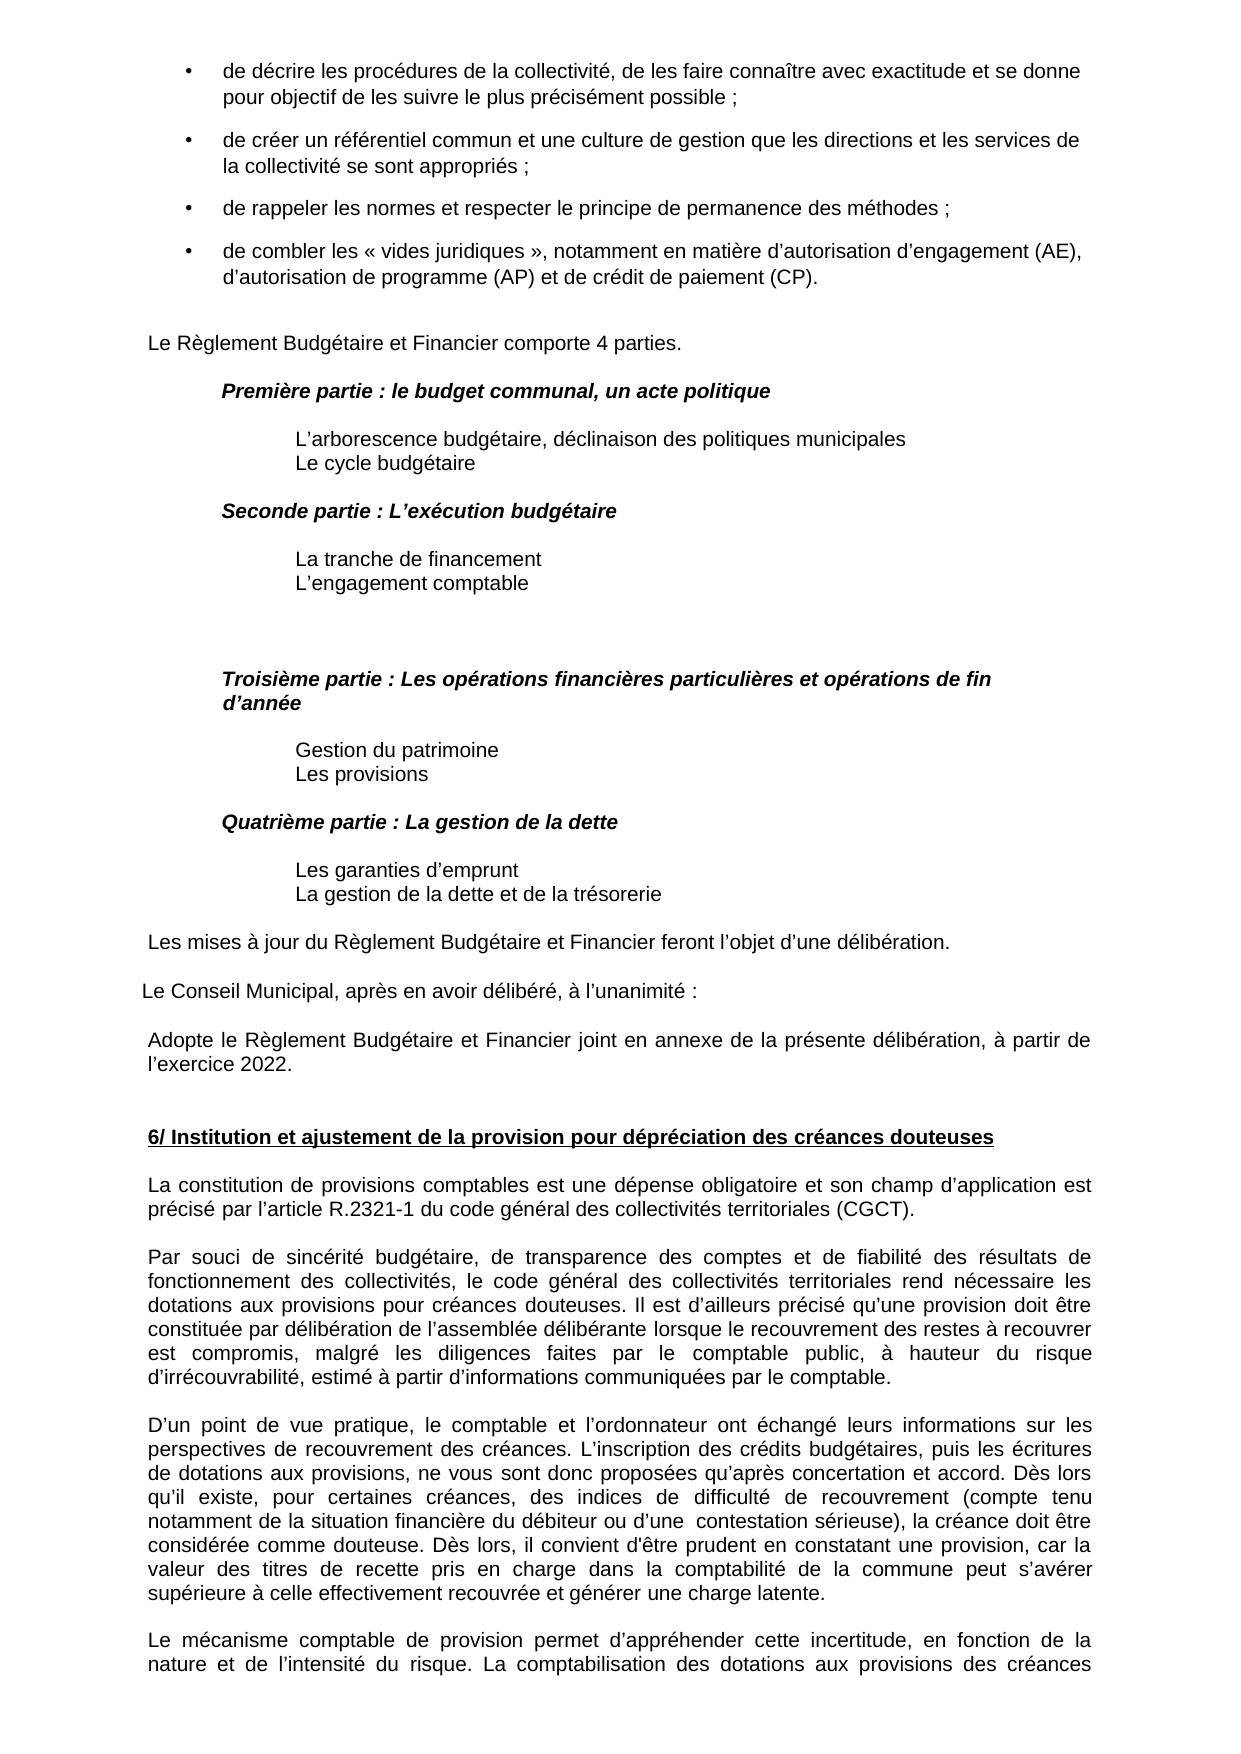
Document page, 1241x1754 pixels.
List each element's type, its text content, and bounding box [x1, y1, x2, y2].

text La constitution de provisions comptables est une dépense obligatoire et son champ d’application est précisé par l’article R.2321-1 du code général des collectivités territoriales (CGCT). [148, 1173, 1093, 1221]
list de combler les « vides juridiques », notamment en matière d’autorisation d’engagement (AE), d’autorisation de programme (AP) et de crédit de paiement (CP). [185, 238, 1093, 288]
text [148, 1628, 1093, 1676]
text Par souci de sincérité budgétaire, de transparence des comptes et de fiabilité des résultats de fonctionnement des collectivités, le code général des collectivités territoriales rend nécessaire les dotations aux provisions pour créances douteuses. Il est d’ailleurs précisé qu’une provision doit être constituée par délibération de l’assemblée délibérante lorsque le recouvrement des restes à recouvrer est compromis, malgré les diligences faites par le comptable public, à hauteur du risque d’irrécouvrabilité, estimé à partir d’informations communiquées par le comptable. [148, 1245, 1093, 1389]
text Quatrième partie : La gestion de la dette [148, 810, 1093, 834]
text d’année [148, 690, 1093, 714]
text Première partie : le budget communal, un acte politique [148, 379, 1093, 403]
text La gestion de la dette et de la trésorerie [148, 882, 1093, 906]
list de rappeler les normes et respecter le principe de permanence des méthodes ; [185, 196, 1093, 220]
text Adopte le Règlement Budgétaire et Financier joint en annexe de la présente délibération, à partir de l’exercice 2022. [148, 1027, 1093, 1075]
text Les provisions [148, 762, 1093, 786]
text Le Conseil Municipal, après en avoir délibéré, à l’unanimité : [142, 979, 1093, 1003]
text Les mises à jour du Règlement Budgétaire et Financier feront l’objet d’une délibération. [148, 930, 1093, 954]
text D’un point de vue pratique, le comptable et l’ordonnateur ont échangé leurs informations sur les perspectives de recouvrement des créances. L’inscription des crédits budgétaires, puis les écritures de dotations aux provisions, ne vous sont donc proposées qu’après concertation et accord. Dès lors qu’il existe, pour certaines créances, des indices de difficulté de recouvrement (compte tenu notamment de la situation financière du débiteur ou d’une contestation sérieuse), la créance doit être considérée comme douteuse. Dès lors, il convient d'être prudent en constatant une provision, car la valeur des titres de recette pris en charge dans la comptabilité de la commune peut s’avérer supérieure à celle effectivement recouvrée et générer une charge latente. [148, 1413, 1093, 1604]
text L’arborescence budgétaire, déclinaison des politiques municipales [148, 427, 1093, 451]
list de décrire les procédures de la collectivité, de les faire connaître avec exactitude et se donne pour objectif de les suivre le plus précisément possible ; [185, 59, 1093, 109]
text Les garanties d’emprunt [148, 858, 1093, 882]
text Troisième partie : Les opérations financières particulières et opérations de fin [148, 666, 1093, 690]
text 6/ Institution et ajustement de la provision pour dépréciation des créances douteuses [148, 1125, 1093, 1149]
text La tranche de financement [148, 547, 1093, 571]
text Le cycle budgétaire [148, 451, 1093, 475]
text Seconde partie : L’exécution budgétaire [148, 499, 1093, 523]
text L’engagement comptable [148, 571, 1093, 594]
text Le Règlement Budgétaire et Financier comporte 4 parties. [148, 331, 1093, 355]
list de créer un référentiel commun et une culture de gestion que les directions et les services de la collectivité se sont appropriés ; [185, 127, 1093, 177]
text Gestion du patrimoine [148, 738, 1093, 762]
